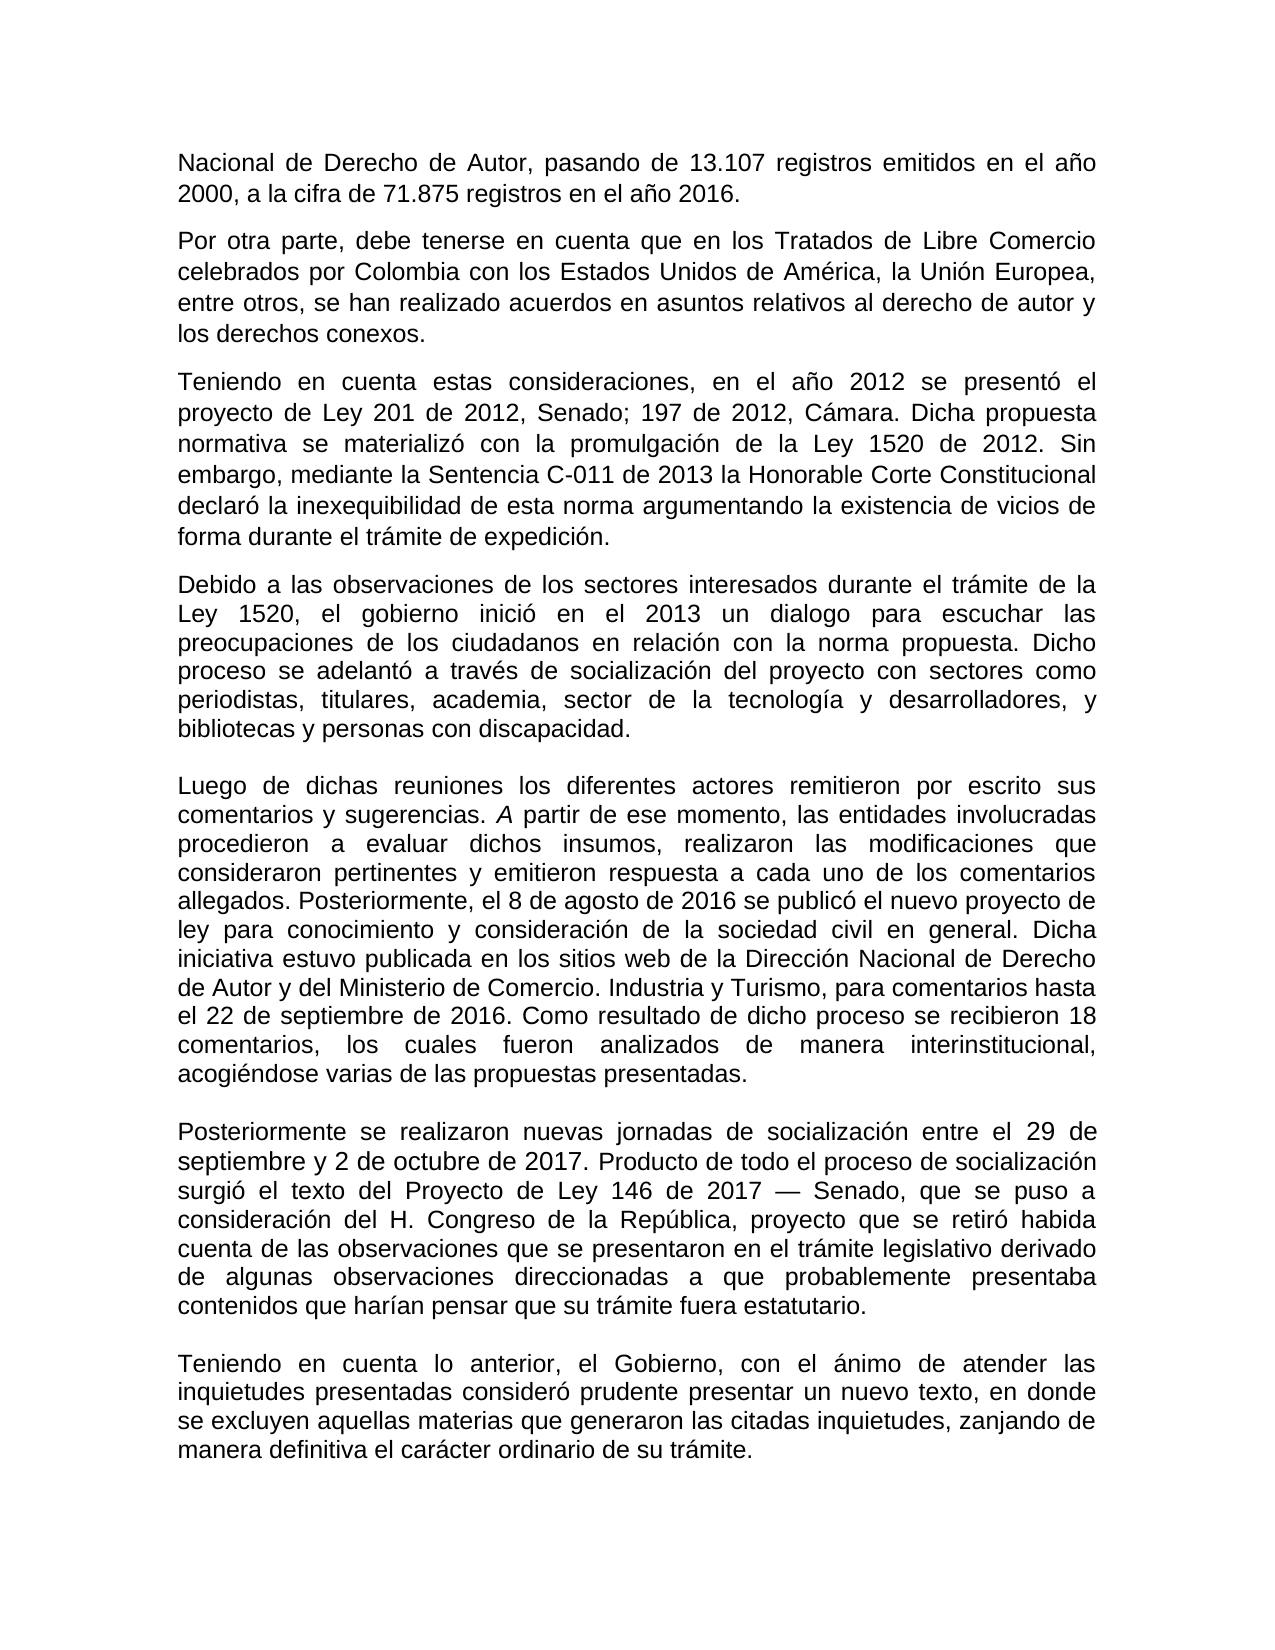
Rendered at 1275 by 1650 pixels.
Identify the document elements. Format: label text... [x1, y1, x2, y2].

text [177, 148, 1098, 207]
text Por otra parte, debe tenerse en cuenta que en los Tratados de Libre Comercio celebrados por Colombia con los Estados Unidos de América, la Unión Europea, entre otros, se han realizado acuerdos en asuntos relativos al derecho de autor y los derechos conexos. [177, 226, 1098, 348]
text Teniendo en cuenta lo anterior, el Gobierno, con el ánimo de atender las inquietudes presentadas consideró prudente presentar un nuevo texto, en donde se excluyen aquellas materias que generaron las citadas inquietudes, zanjando de manera definitiva el carácter ordinario de su trámite. [177, 1349, 1098, 1464]
text Teniendo en cuenta estas consideraciones, en el año 2012 se presentó el proyecto de Ley 201 de 2012, Senado; 197 de 2012, Cámara. Dicha propuesta normativa se materializó con la promulgación de la Ley 1520 de 2012. Sin embargo, mediante la Sentencia C-011 de 2013 la Honorable Corte Constitucional declaró la inexequibilidad de esta norma argumentando la existencia de vicios de forma durante el trámite de expedición. [177, 367, 1098, 551]
text Debido a las observaciones de los sectores interesados durante el trámite de la Ley 1520, el gobierno inició en el 2013 un dialogo para escuchar las preocupaciones de los ciudadanos en relación con la norma propuesta. Dicho proceso se adelantó a través de socialización del proyecto con sectores como periodistas, titulares, academia, sector de la tecnología y desarrolladores, y bibliotecas y personas con discapacidad. [177, 570, 1098, 743]
text Luego de dichas reuniones los diferentes actores remitieron por escrito sus comentarios y sugerencias. A partir de ese momento, las entidades involucradas procedieron a evaluar dichos insumos, realizaron las modificaciones que consideraron pertinentes y emitieron respuesta a cada uno de los comentarios allegados. Posteriormente, el 8 de agosto de 2016 se publicó el nuevo proyecto de ley para conocimiento y consideración de la sociedad civil en general. Dicha iniciativa estuvo publicada en los sitios web de la Dirección Nacional de Derecho de Autor y del Ministerio de Comercio. Industria y Turismo, para comentarios hasta el 22 de septiembre de 2016. Como resultado de dicho proceso se recibieron 18 comentarios, los cuales fueron analizados de manera interinstitucional, acogiéndose varias de las propuestas presentadas. [177, 771, 1098, 1088]
text Posteriormente se realizaron nuevas jornadas de socialización entre el 29 de septiembre y 2 de octubre de 2017. Producto de todo el proceso de socialización surgió el texto del Proyecto de Ley 146 de 2017 — Senado, que se puso a consideración del H. Congreso de la República, proyecto que se retiró habida cuenta de las observaciones que se presentaron en el trámite legislativo derivado de algunas observaciones direccionadas a que probablemente presentaba contenidos que harían pensar que su trámite fuera estatutario. [177, 1116, 1098, 1320]
